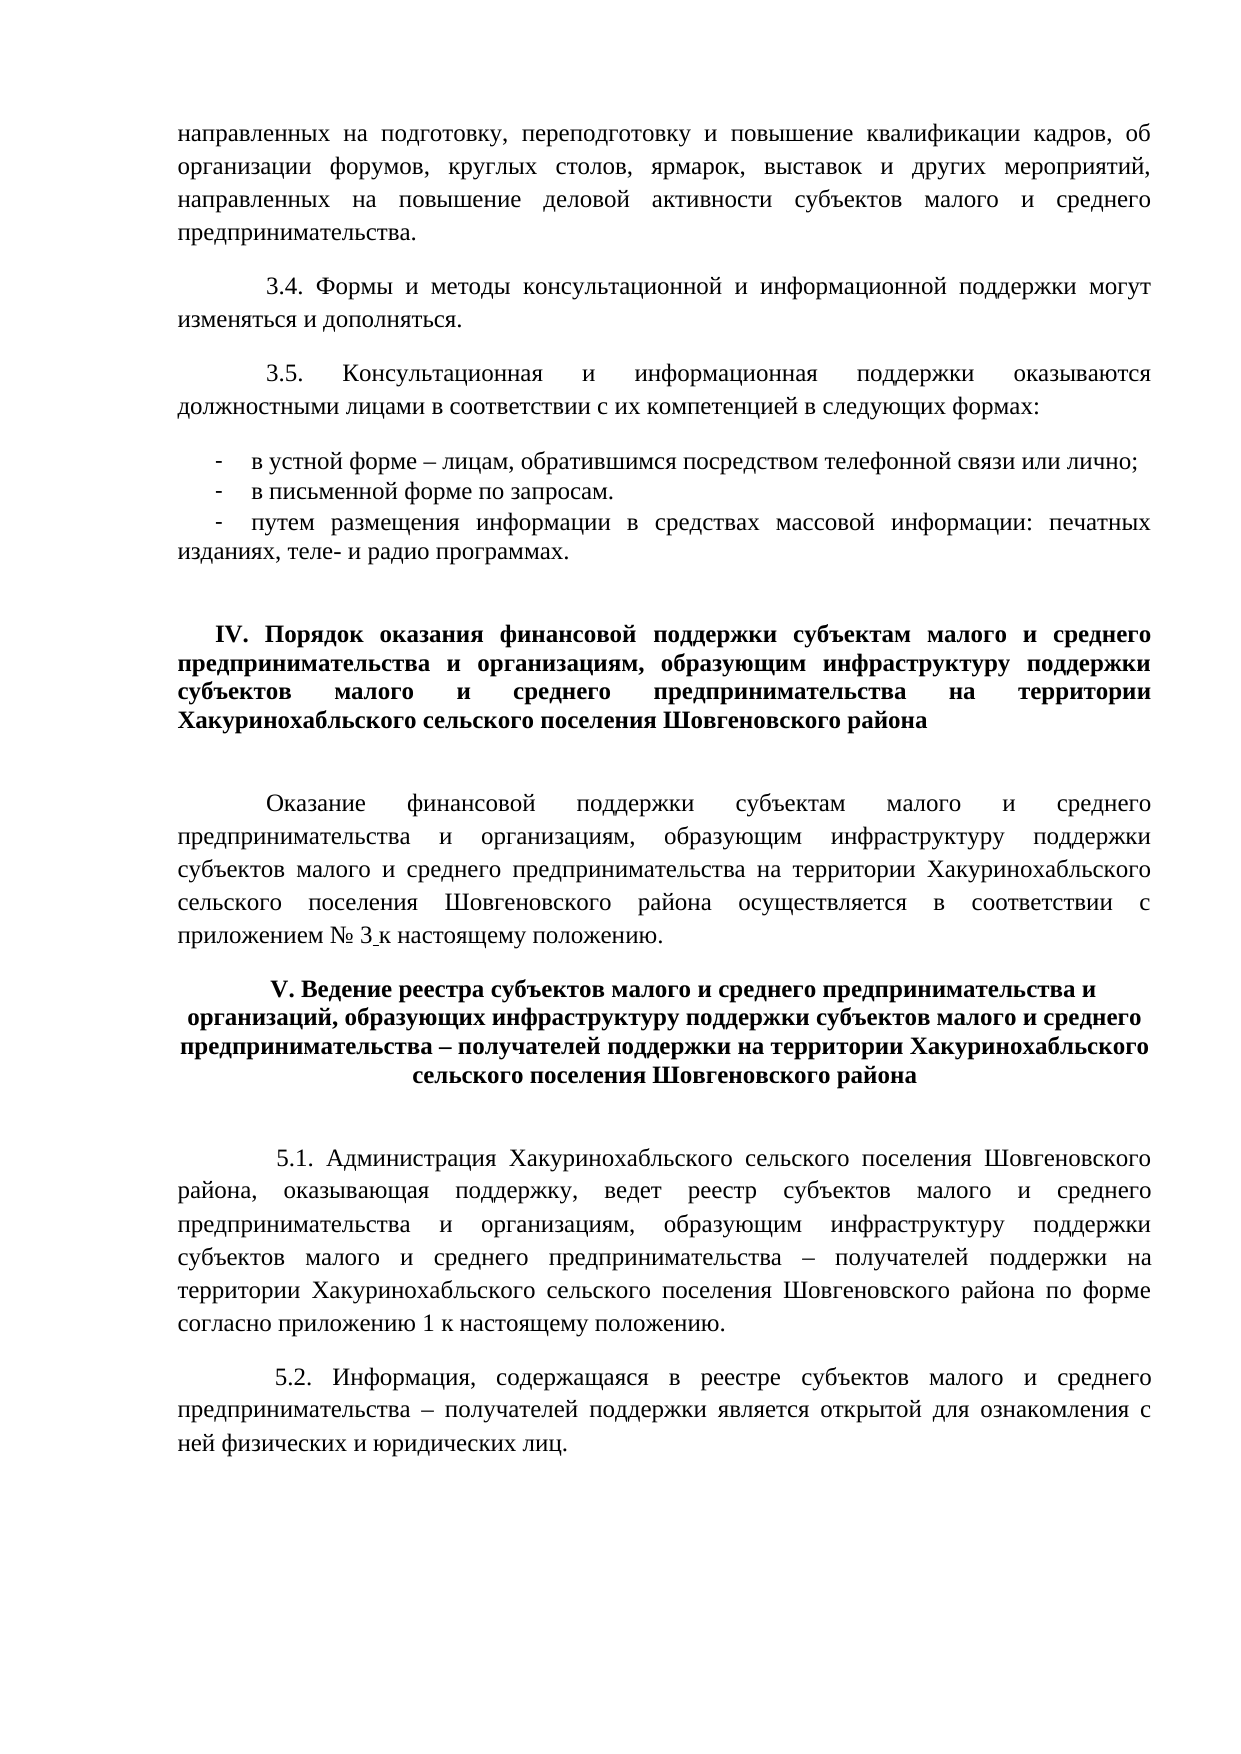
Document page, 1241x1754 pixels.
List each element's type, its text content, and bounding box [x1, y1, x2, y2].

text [177, 118, 1152, 246]
text 3.4. Формы и методы консультационной и информационной поддержки могут изменяться и дополняться. [177, 271, 1152, 333]
list в письменной форме по запросам. [177, 475, 1152, 506]
text 5.1. Администрация Хакуринохабльского сельского поселения Шовгеновского района, оказывающая поддержку, ведет реестр субъектов малого и среднего предпринимательства и организациям, образующим инфраструктуру поддержки субъектов малого и среднего предпринимательства – получателей поддержки на территории Хакуринохабльского сельского поселения Шовгеновского района по форме согласно приложению 1 к настоящему положению. [177, 1143, 1152, 1336]
list путем размещения информации в средствах массовой информации: печатных изданиях, теле- и радио программах. [177, 506, 1152, 565]
text 3.5. Консультационная и информационная поддержки оказываются должностными лицами в соответствии с их компетенцией в следующих формах: [177, 358, 1152, 420]
list V. Ведение реестра субъектов малого и среднего предпринимательства и организаций, образующих инфраструктуру поддержки субъектов малого и среднего предпринимательства – получателей поддержки на территории Хакуринохабльского сельского поселения Шовгеновского района [177, 974, 1152, 1089]
list в устной форме – лицам, обратившимся посредством телефонной связи или лично; [177, 445, 1152, 475]
text 5.2. Информация, содержащаяся в реестре субъектов малого и среднего предпринимательства – получателей поддержки является открытой для ознакомления с ней физических и юридических лиц. [177, 1362, 1152, 1456]
list IV. Порядок оказания финансовой поддержки субъектам малого и среднего предпринимательства и организациям, образующим инфраструктуру поддержки субъектов малого и среднего предпринимательства на территории Хакуринохабльского сельского поселения Шовгеновского района [177, 619, 1152, 734]
text Оказание финансовой поддержки субъектам малого и среднего предпринимательства и организациям, образующим инфраструктуру поддержки субъектов малого и среднего предпринимательства на территории Хакуринохабльского сельского поселения Шовгеновского района осуществляется в соответствии с приложением № 3 к настоящему положению. [177, 788, 1152, 949]
